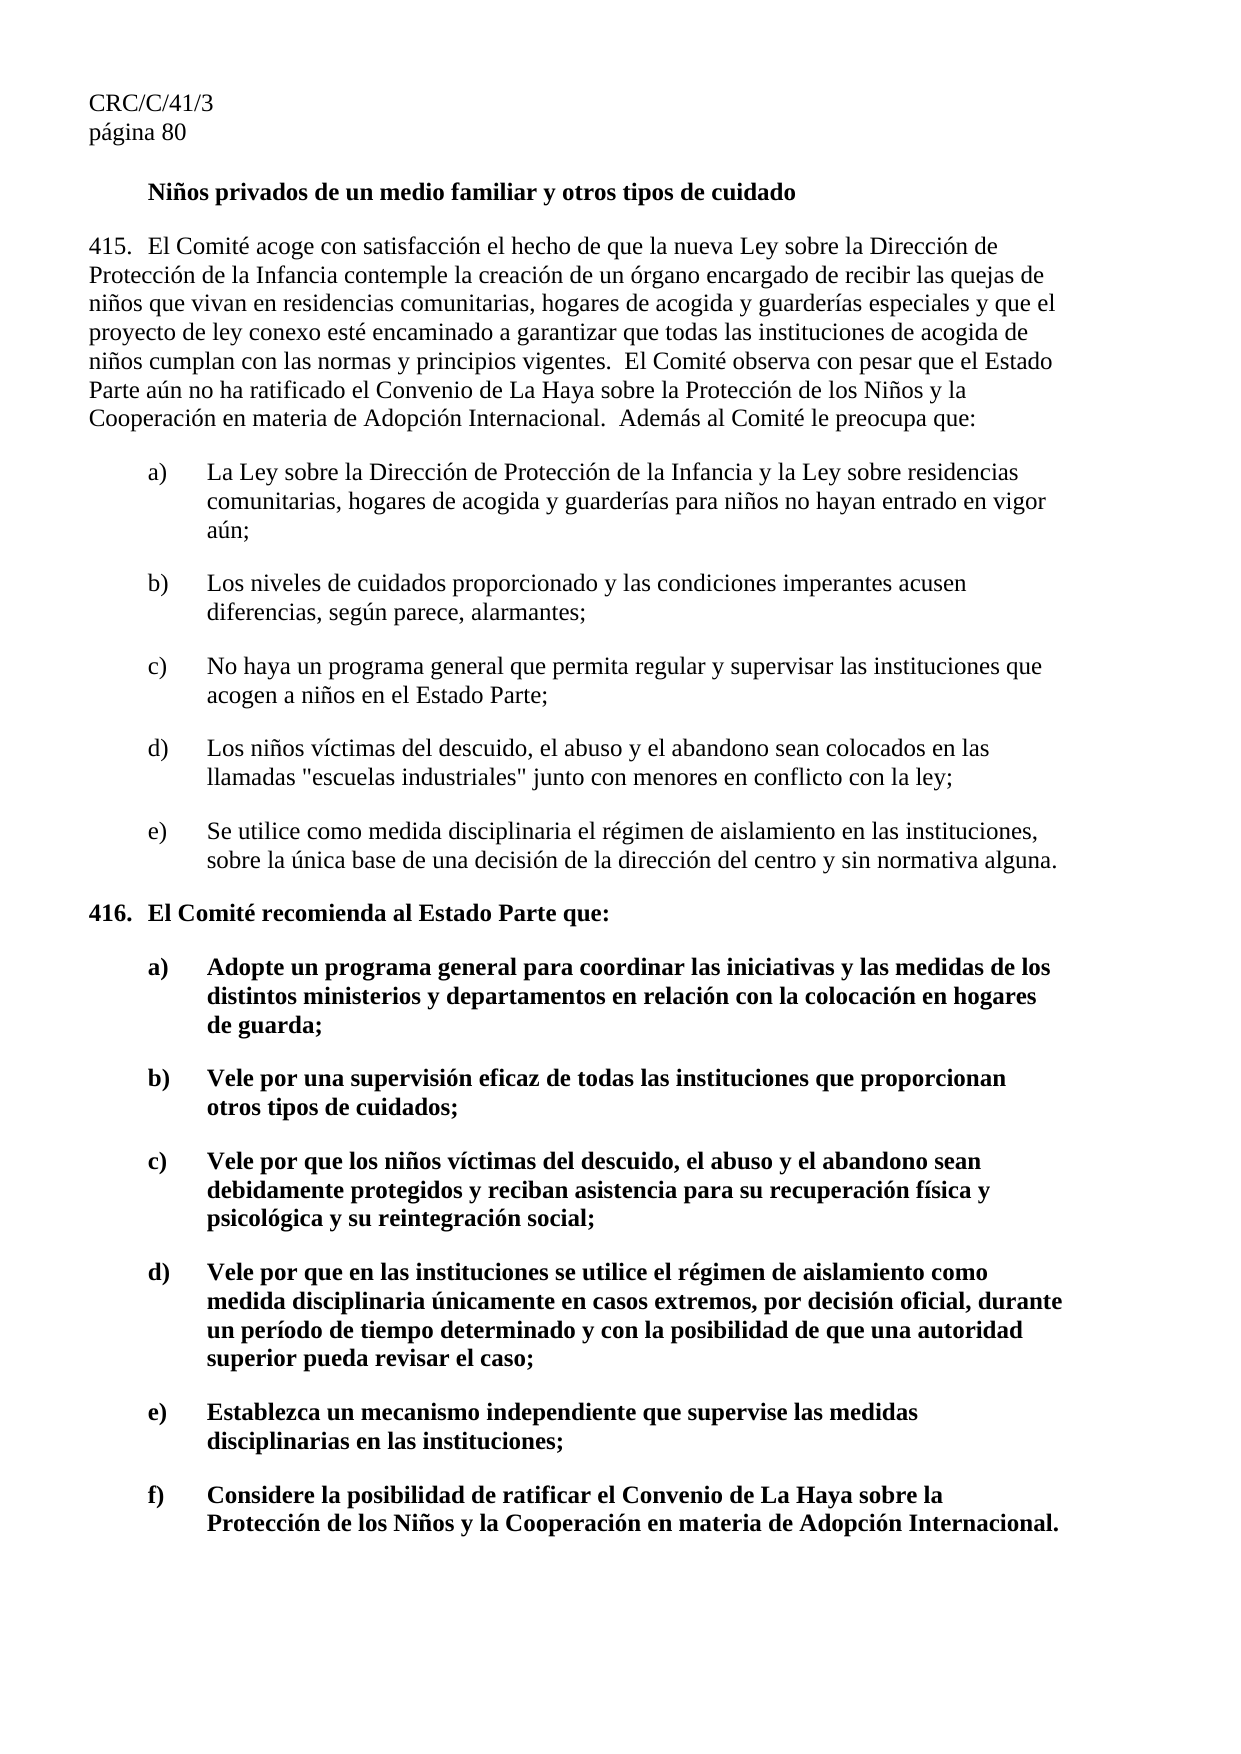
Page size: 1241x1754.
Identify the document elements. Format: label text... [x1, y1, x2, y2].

text c) Vele por que los niños víctimas del descuido, el abuso y el abandono sean debidamente protegidos y reciban asistencia para su recuperación física y psicológica y su reintegración social; [148, 1146, 1063, 1232]
text b) Los niveles de cuidados proporcionado y las condiciones imperantes acusen diferencias, según parece, alarmantes; [148, 568, 1063, 626]
text d) Vele por que en las instituciones se utilice el régimen de aislamiento como medida disciplinaria únicamente en casos extremos, por decisión oficial, durante un período de tiempo determinado y con la posibilidad de que una autoridad superior pueda revisar el caso; [148, 1257, 1063, 1372]
text e) Se utilice como medida disciplinaria el régimen de aislamiento en las instituciones, sobre la única base de una decisión de la dirección del centro y sin normativa alguna. [148, 816, 1063, 873]
text c) No haya un programa general que permita regular y supervisar las instituciones que acogen a niños en el Estado Parte; [148, 651, 1063, 708]
text 416. El Comité recomienda al Estado Parte que: [88, 898, 1063, 927]
text f) Considere la posibilidad de ratificar el Convenio de La Haya sobre la Protección de los Niños y la Cooperación en materia de Adopción Internacional. [148, 1480, 1063, 1537]
text d) Los niños víctimas del descuido, el abuso y el abandono sean colocados en las llamadas "escuelas industriales" junto con menores en conflicto con la ley; [148, 733, 1063, 791]
text a) La Ley sobre la Dirección de Protección de la Infancia y la Ley sobre residencias comunitarias, hogares de acogida y guarderías para niños no hayan entrado en vigor aún; [148, 457, 1063, 543]
text Niños privados de un medio familiar y otros tipos de cuidado [148, 177, 1063, 206]
text a) Adopte un programa general para coordinar las iniciativas y las medidas de los distintos ministerios y departamentos en relación con la colocación en hogares de guarda; [148, 952, 1063, 1038]
text b) Vele por una supervisión eficaz de todas las instituciones que proporcionan otros tipos de cuidados; [148, 1063, 1063, 1121]
text e) Establezca un mecanismo independiente que supervise las medidas disciplinarias en las instituciones; [148, 1397, 1063, 1455]
text 415. El Comité acoge con satisfacción el hecho de que la nueva Ley sobre la Dirección de Protección de la Infancia contemple la creación de un órgano encargado de recibir las quejas de niños que vivan en residencias comunitarias, hogares de acogida y guarderías especiales y que el proyecto de ley conexo esté encaminado a garantizar que todas las instituciones de acogida de niños cumplan con las normas y principios vigentes. El Comité observa con pesar que el Estado Parte aún no ha ratificado el Convenio de La Haya sobre la Protección de los Niños y la Cooperación en materia de Adopción Internacional. Además al Comité le preocupa que: [88, 231, 1063, 432]
